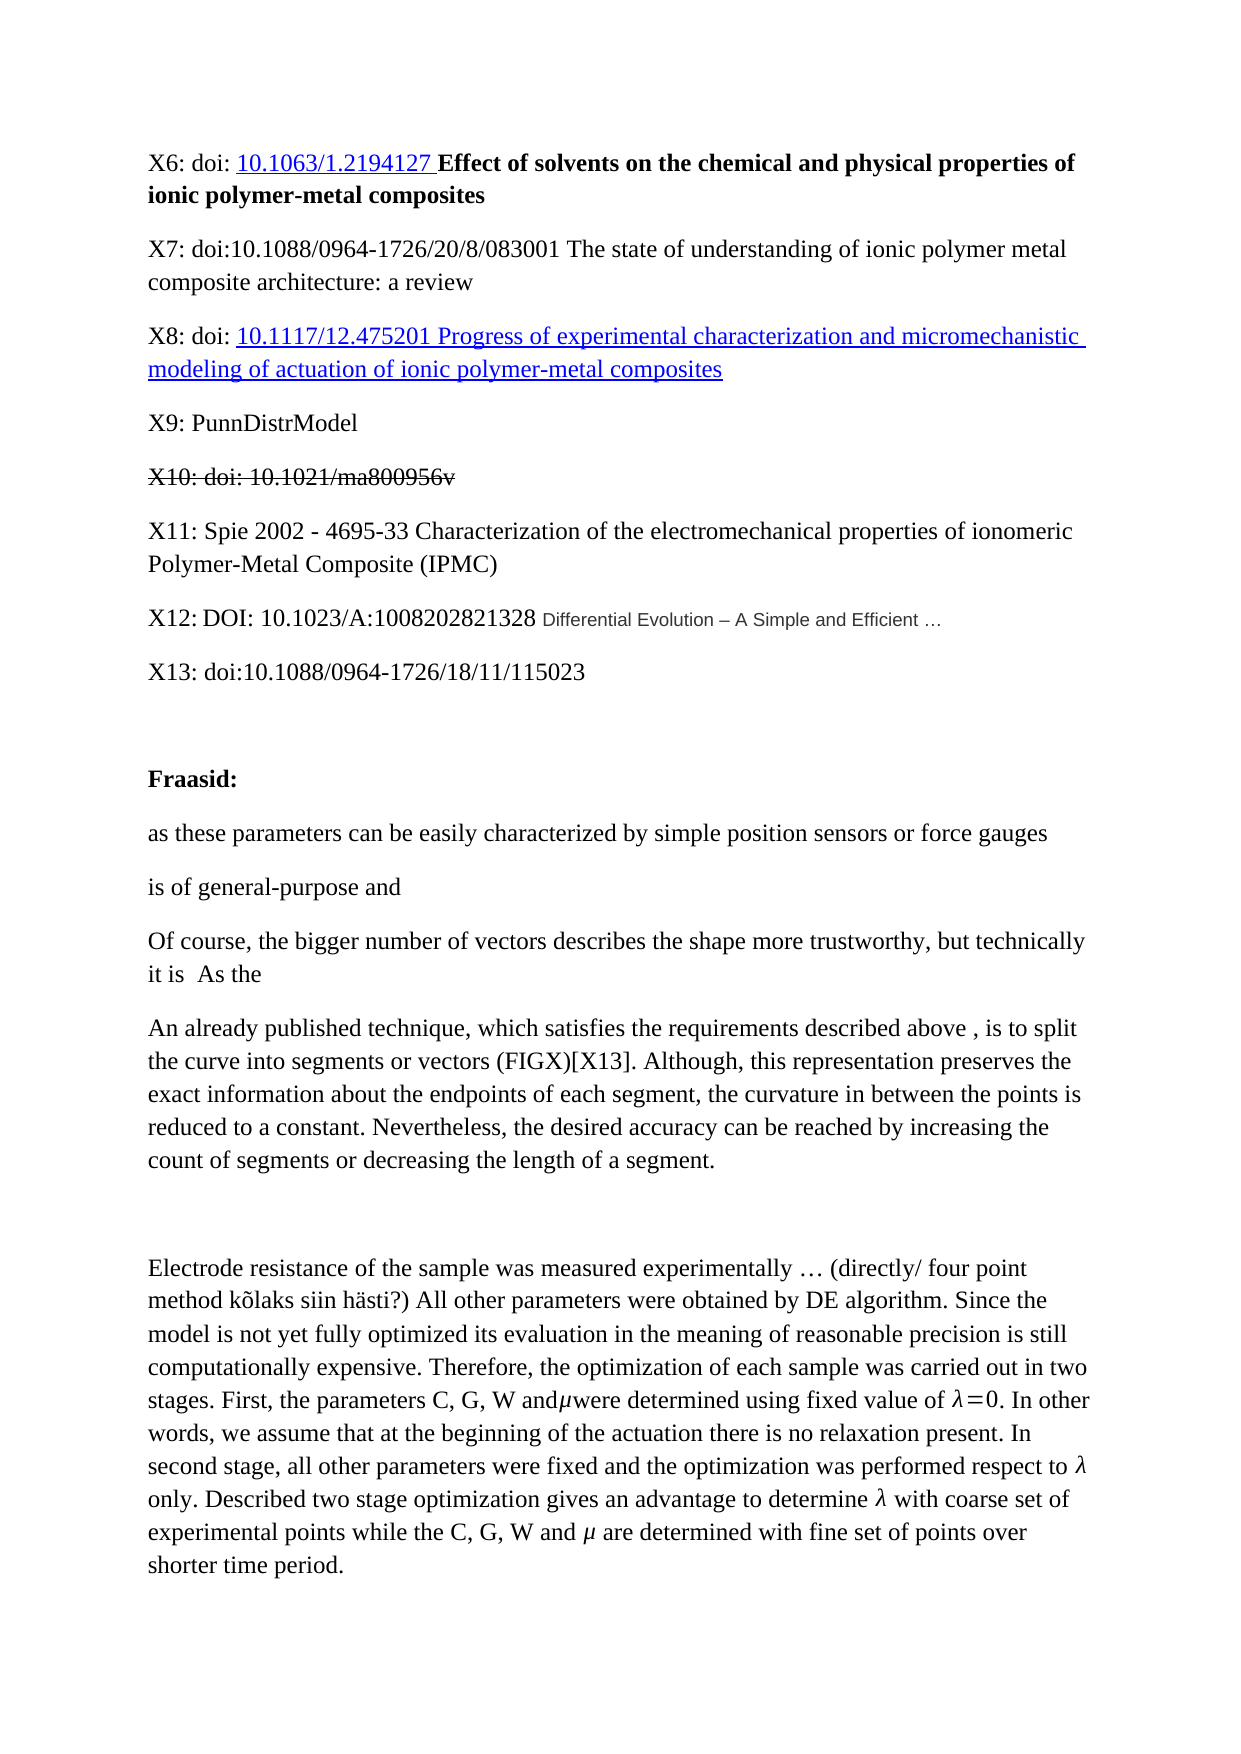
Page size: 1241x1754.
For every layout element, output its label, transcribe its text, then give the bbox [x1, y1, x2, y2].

text X9: PunnDistrModel [148, 408, 1093, 437]
text X11: Spie 2002 - 4695-33 [148, 516, 1093, 578]
text X8: doi: 10.1117/12.475201 [148, 321, 1093, 383]
text X7: doi:10.1088/0964-1726/20/8/083001 [148, 234, 1093, 296]
text Electrode resistance of the sample was measured experimentally … (directly/ four point method kõlaks siin hästi?) All other parameters were obtained by DE algorithm. Since the model is not yet fully optimized its evaluation in the meaning of reasonable precision is still computationally expensive. Therefore, the optimization of each sample was carried out in two stages. First, the parameters C, G, W andwere determined using fixed value of . In other words, we assume that at the beginning of the actuation there is no relaxation present. In second stage, all other parameters were fixed and the optimization was performed respect to only. Described two stage optimization gives an advantage to determine with coarse set of experimental points while the C, G, W and are determined with fine set of points over shorter time period. [148, 1253, 1093, 1578]
text X12: DOI: 10.1023/A:1008202821328 [148, 603, 1093, 632]
text X6: doi: 10.1063/1.2194127 [148, 148, 1093, 209]
text X10: doi: 10.1021/ma800956v [148, 462, 1093, 491]
